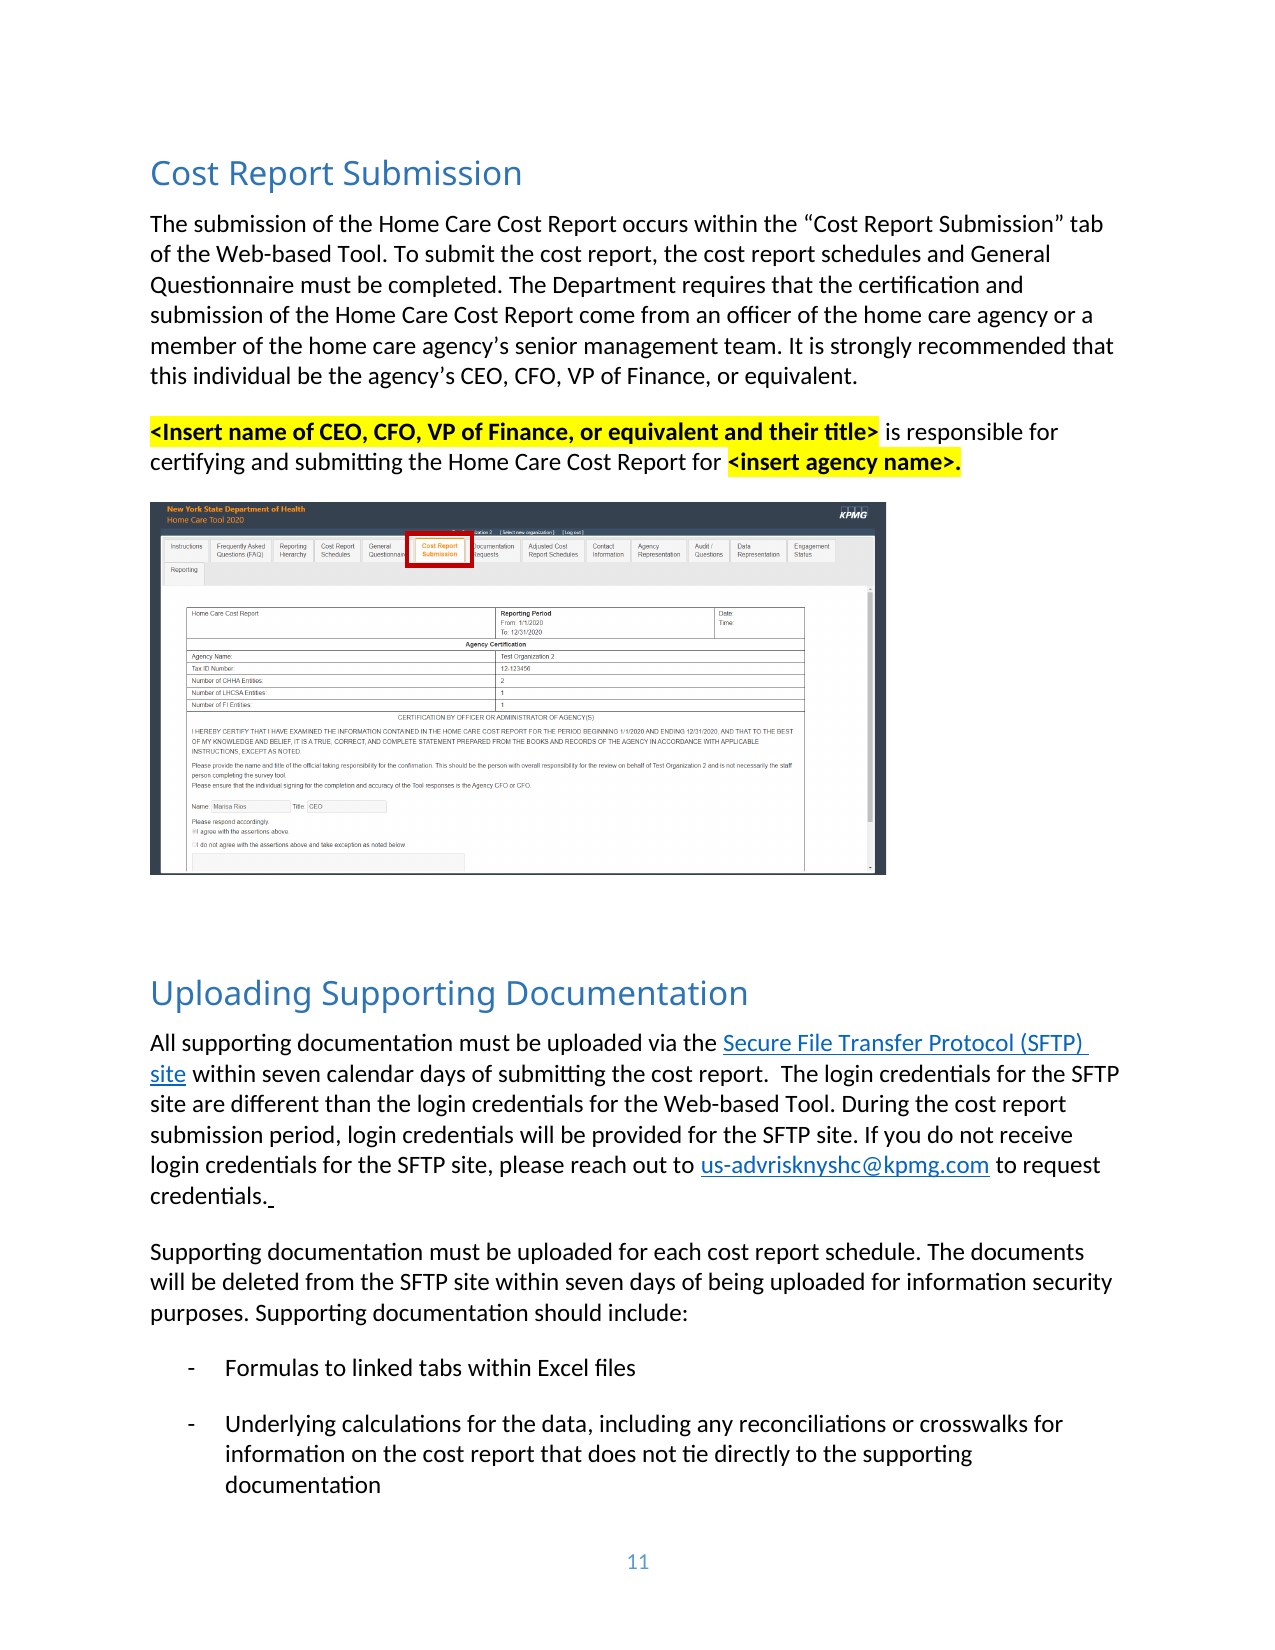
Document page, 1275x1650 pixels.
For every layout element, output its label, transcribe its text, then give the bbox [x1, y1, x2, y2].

text <Insert name of CEO, CFO, VP of Finance, or equivalent and their title> is responsible for certifying and submitting the Home Care Cost Report for <insert agency name>. [150, 447, 728, 477]
list Underlying calculations for the data, including any reconciliations or crosswalks for information on the cost report that does not tie directly to the supporting documentation [187, 1408, 1125, 1499]
text The submission of the Home Care Cost Report occurs within the “Cost Report Submission” tab of the Web-based Tool. To submit the cost report, the cost report schedules and General Questionnaire must be completed. The Department requires that the certification and submission of the Home Care Cost Report come from an officer of the home care agency or a member of the home care agency’s senior management team. It is strongly recommended that this individual be the agency’s CEO, CFO, VP of Finance, or equivalent. [150, 208, 1125, 391]
list Formulas to linked tabs within Excel files [187, 1352, 1125, 1383]
picture [150, 502, 887, 875]
text All supporting documentation must be uploaded via the Secure File Transfer Protocol (SFTP) site within seven calendar days of submitting the cost report. The login credentials for the SFTP site are different than the login credentials for the Web-based Tool. During the cost report submission period, login credentials will be provided for the SFTP site. If you do not receive login credentials for the SFTP site, please reach out to us-advrisknyshc@kpmg.com to request credentials. [150, 1027, 1125, 1211]
text Supporting documentation must be uploaded for each cost report schedule. The documents will be deleted from the SFTP site within seven days of being uploaded for information security purposes. Supporting documentation should include: [150, 1236, 1125, 1327]
subtitle Cost Report Submission [150, 150, 1125, 195]
text <Insert name of CEO, CFO, VP of Finance, or equivalent and their title> is responsible for certifying and submitting the Home Care Cost Report for <insert agency name>. [879, 416, 1125, 477]
subtitle Uploading Supporting Documentation [150, 969, 1125, 1015]
